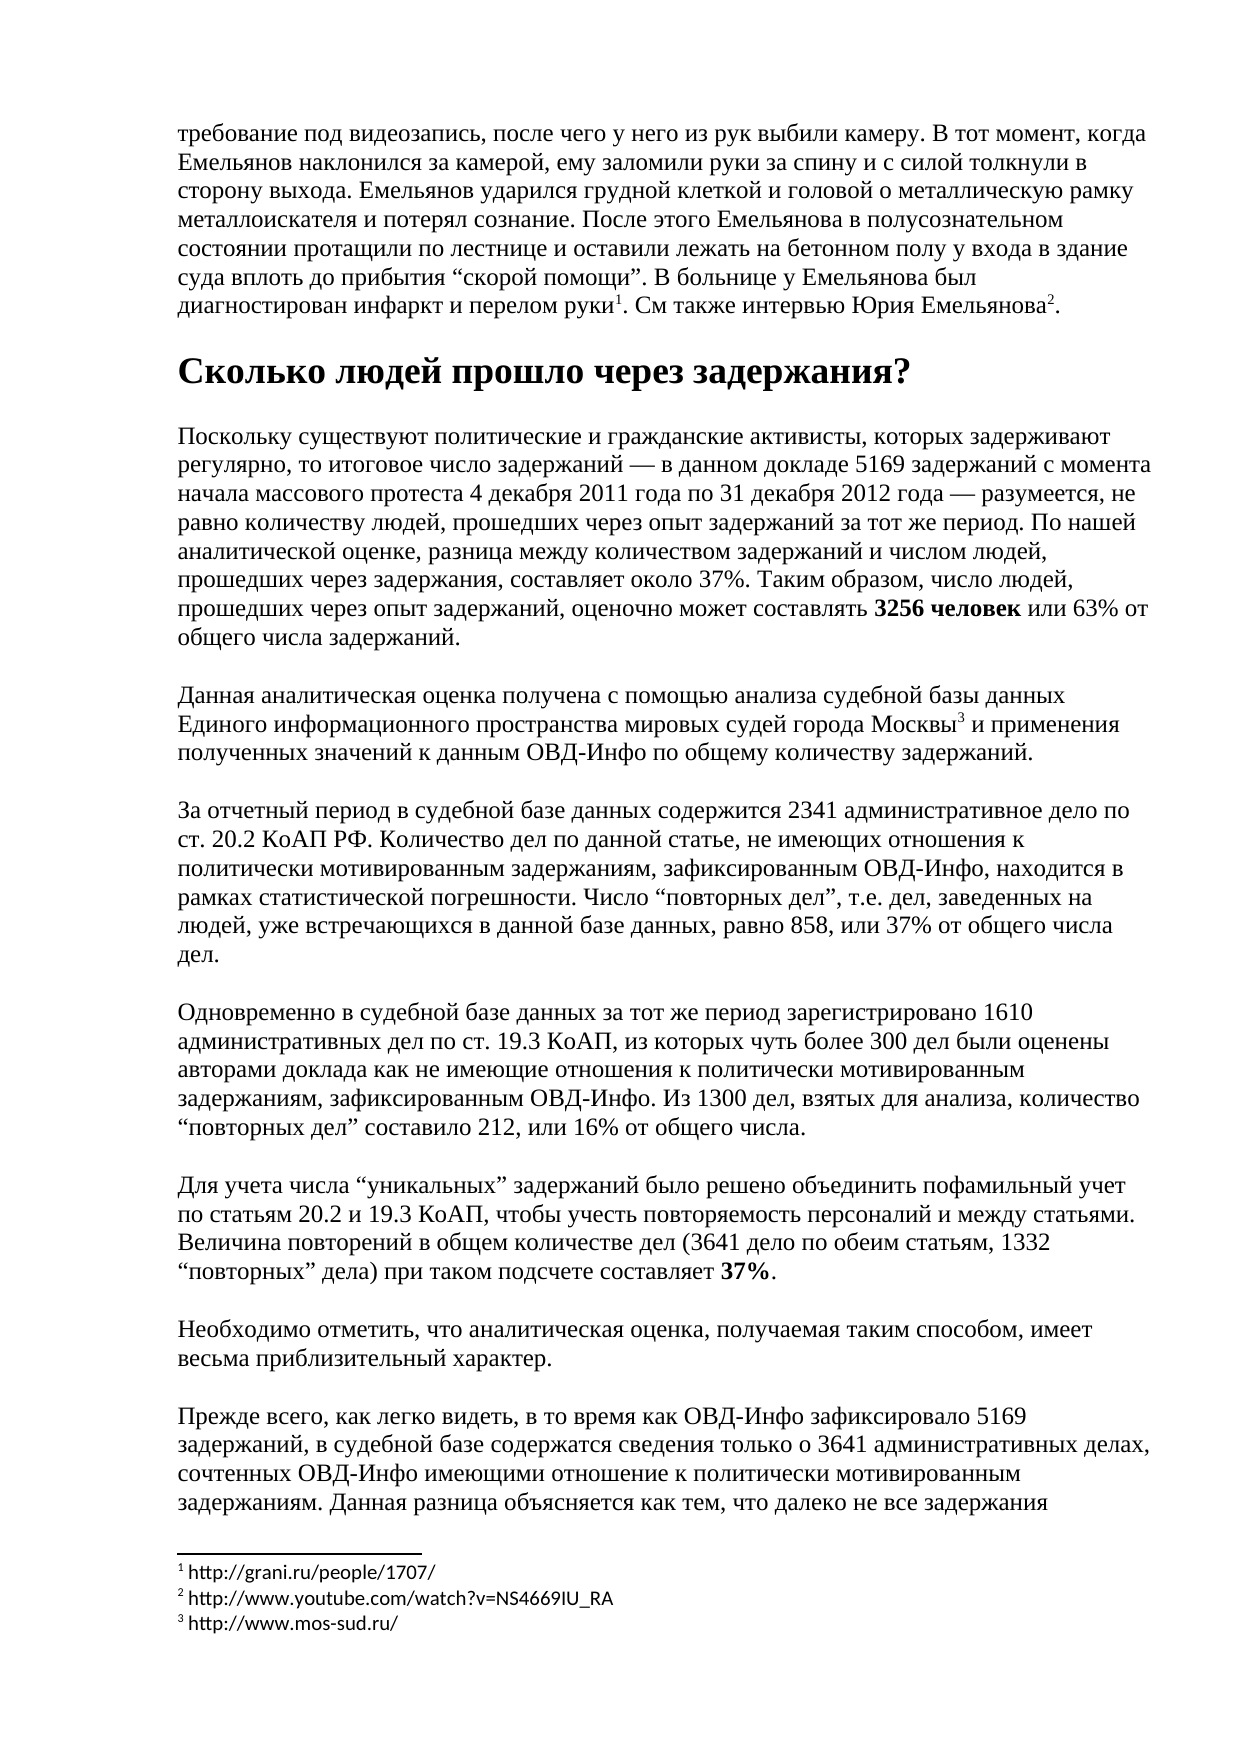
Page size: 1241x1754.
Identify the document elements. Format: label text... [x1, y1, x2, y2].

text Одновременно в судебной базе данных за тот же период зарегистрировано 1610 административных дел по ст. 19.3 КоАП, из которых чуть более 300 дел были оценены авторами доклада как не имеющие отношения к политически мотивированным задержаниям, зафиксированным ОВД-Инфо. Из 1300 дел, взятых для анализа, количество “повторных дел” составило 212, или 16% от общего числа. [177, 997, 1152, 1141]
text Сколько людей прошло через задержания? [177, 348, 1152, 392]
text Необходимо отметить, что аналитическая оценка, получаемая таким способом, имеет весьма приблизительный характер. [177, 1314, 1152, 1372]
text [177, 1401, 1152, 1516]
text Поскольку существуют политические и гражданские активисты, которых задерживают регулярно, то итоговое число задержаний — в данном докладе 5169 задержаний с момента начала массового протеста 4 декабря 2011 года по 31 декабря 2012 года — разумеется, не равно количеству людей, прошедших через опыт задержаний за тот же период. По нашей аналитической оценке, разница между количеством задержаний и числом людей, прошедших через задержания, составляет около 37%. Таким образом, число людей, прошедших через опыт задержаний, оценочно может составлять 3256 человек или 63% от общего числа задержаний. [177, 421, 1152, 651]
text Для учета числа “уникальных” задержаний было решено объединить пофамильный учет по статьям 20.2 и 19.3 КоАП, чтобы учесть повторяемость персоналий и между статьями. Величина повторений в общем количестве дел (3641 дело по обеим статьям, 1332 “повторных” дела) при таком подсчете составляет 37%. [177, 1170, 1152, 1285]
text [177, 118, 1152, 319]
text За отчетный период в судебной базе данных содержится 2341 административное дело по ст. 20.2 КоАП РФ. Количество дел по данной статье, не имеющих отношения к политически мотивированным задержаниям, зафиксированным ОВД-Инфо, находится в рамках статистической погрешности. Число “повторных дел”, т.е. дел, заведенных на людей, уже встречающихся в данной базе данных, равно 858, или 37% от общего числа дел. [177, 795, 1152, 968]
text Данная аналитическая оценка получена с помощью анализа судебной базы данных Единого информационного пространства мировых судей города Москвы и применения полученных значений к данным ОВД-Инфо по общему количеству задержаний. [177, 680, 1152, 766]
